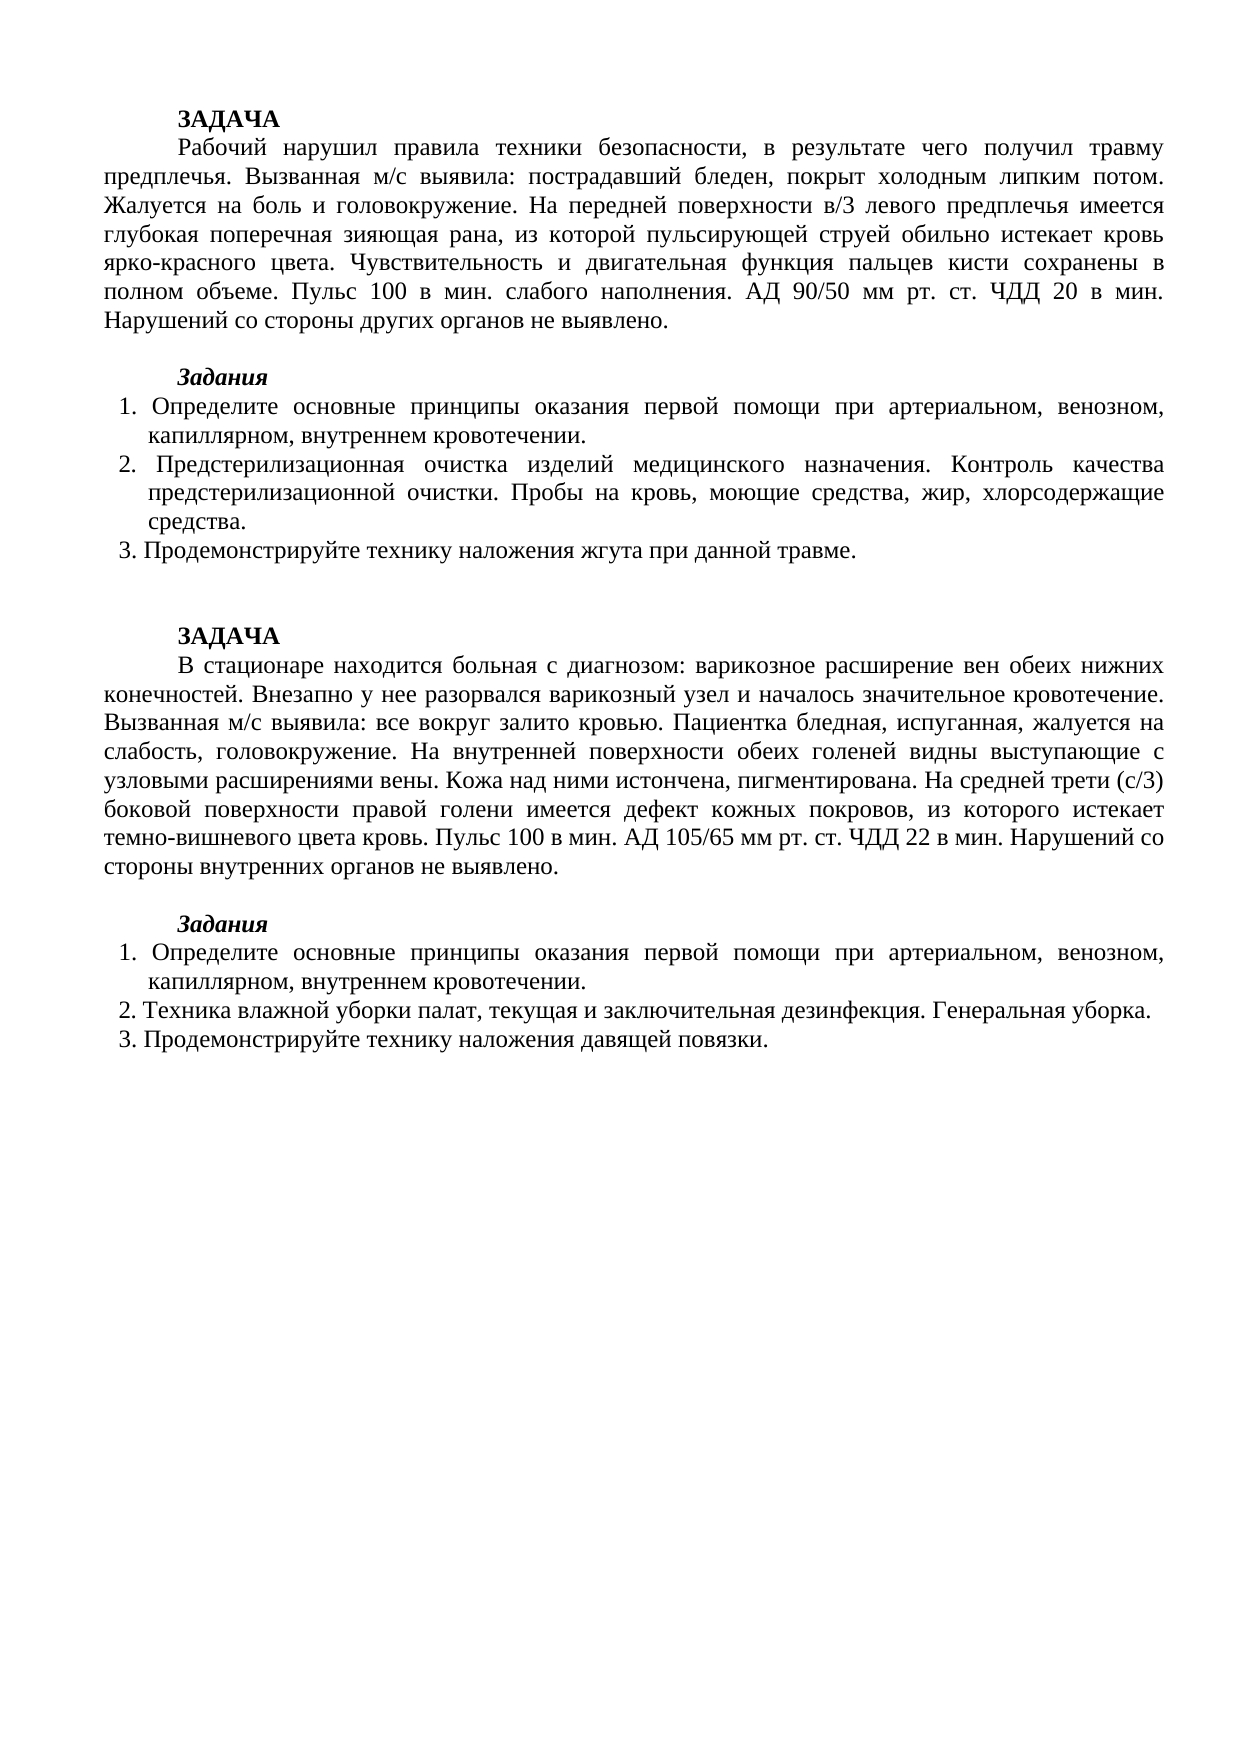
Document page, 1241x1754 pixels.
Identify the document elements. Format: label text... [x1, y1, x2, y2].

text В стационаре находится больная с диагнозом: варикозное расширение вен обеих нижних конечностей. Внезапно у нее разорвался варикозный узел и началось значительное кровотечение. Вызванная м/с выявила: все вокруг залито кровью. Пациентка бледная, испуганная, жалуется на слабость, головокружение. На внутренней поверхности обеих голеней видны выступающие с узловыми расширениями вены. Кожа над ними истончена, пигментирована. На средней трети (с/3) боковой поверхности правой голени имеется дефект кожных покровов, из которого истекает темно-вишневого цвета кровь. Пульс 100 в мин. АД 105/65 мм рт. ст. ЧДД 22 в мин. Нарушений со стороны внутренних органов не выявлено. [103, 650, 1165, 880]
text 1. Определите основные принципы оказания первой помощи при артериальном, венозном, капиллярном, внутреннем кровотечении. [118, 937, 1165, 995]
text Рабочий нарушил правила техники безопасности, в результате чего получил травму предплечья. Вызванная м/с выявила: пострадавший бледен, покрыт холодным липким потом. Жалуется на боль и головокружение. На передней поверхности в/3 левого предплечья имеется глубокая поперечная зияющая рана, из которой пульсирующей струей обильно истекает кровь ярко-красного цвета. Чувствительность и двигательная функция пальцев кисти сохранены в полном объеме. Пульс 100 в мин. слабого наполнения. АД 90/50 мм рт. ст. ЧДД 20 в мин. Нарушений со стороны других органов не выявлено. [103, 132, 1165, 334]
text 2. Техника влажной уборки палат, текущая и заключительная дезинфекция. Генеральная уборка. [118, 995, 1165, 1024]
text 2. Предстерилизационная очистка изделий медицинского назначения. Контроль качества предстерилизационной очистки. Пробы на кровь, моющие средства, жир, хлорсодержащие средства. [118, 449, 1165, 535]
text 3. Продемонстрируйте технику наложения давящей повязки. [118, 1024, 1165, 1052]
text 3. Продемонстрируйте технику наложения жгута при данной травме. [118, 535, 1165, 564]
text 1. Определите основные принципы оказания первой помощи при артериальном, венозном, капиллярном, внутреннем кровотечении. [118, 391, 1165, 449]
text Задания [103, 362, 1165, 391]
text Задания [103, 909, 1165, 937]
text ЗАДАЧА [103, 621, 1165, 650]
text ЗАДАЧА [103, 104, 1165, 132]
